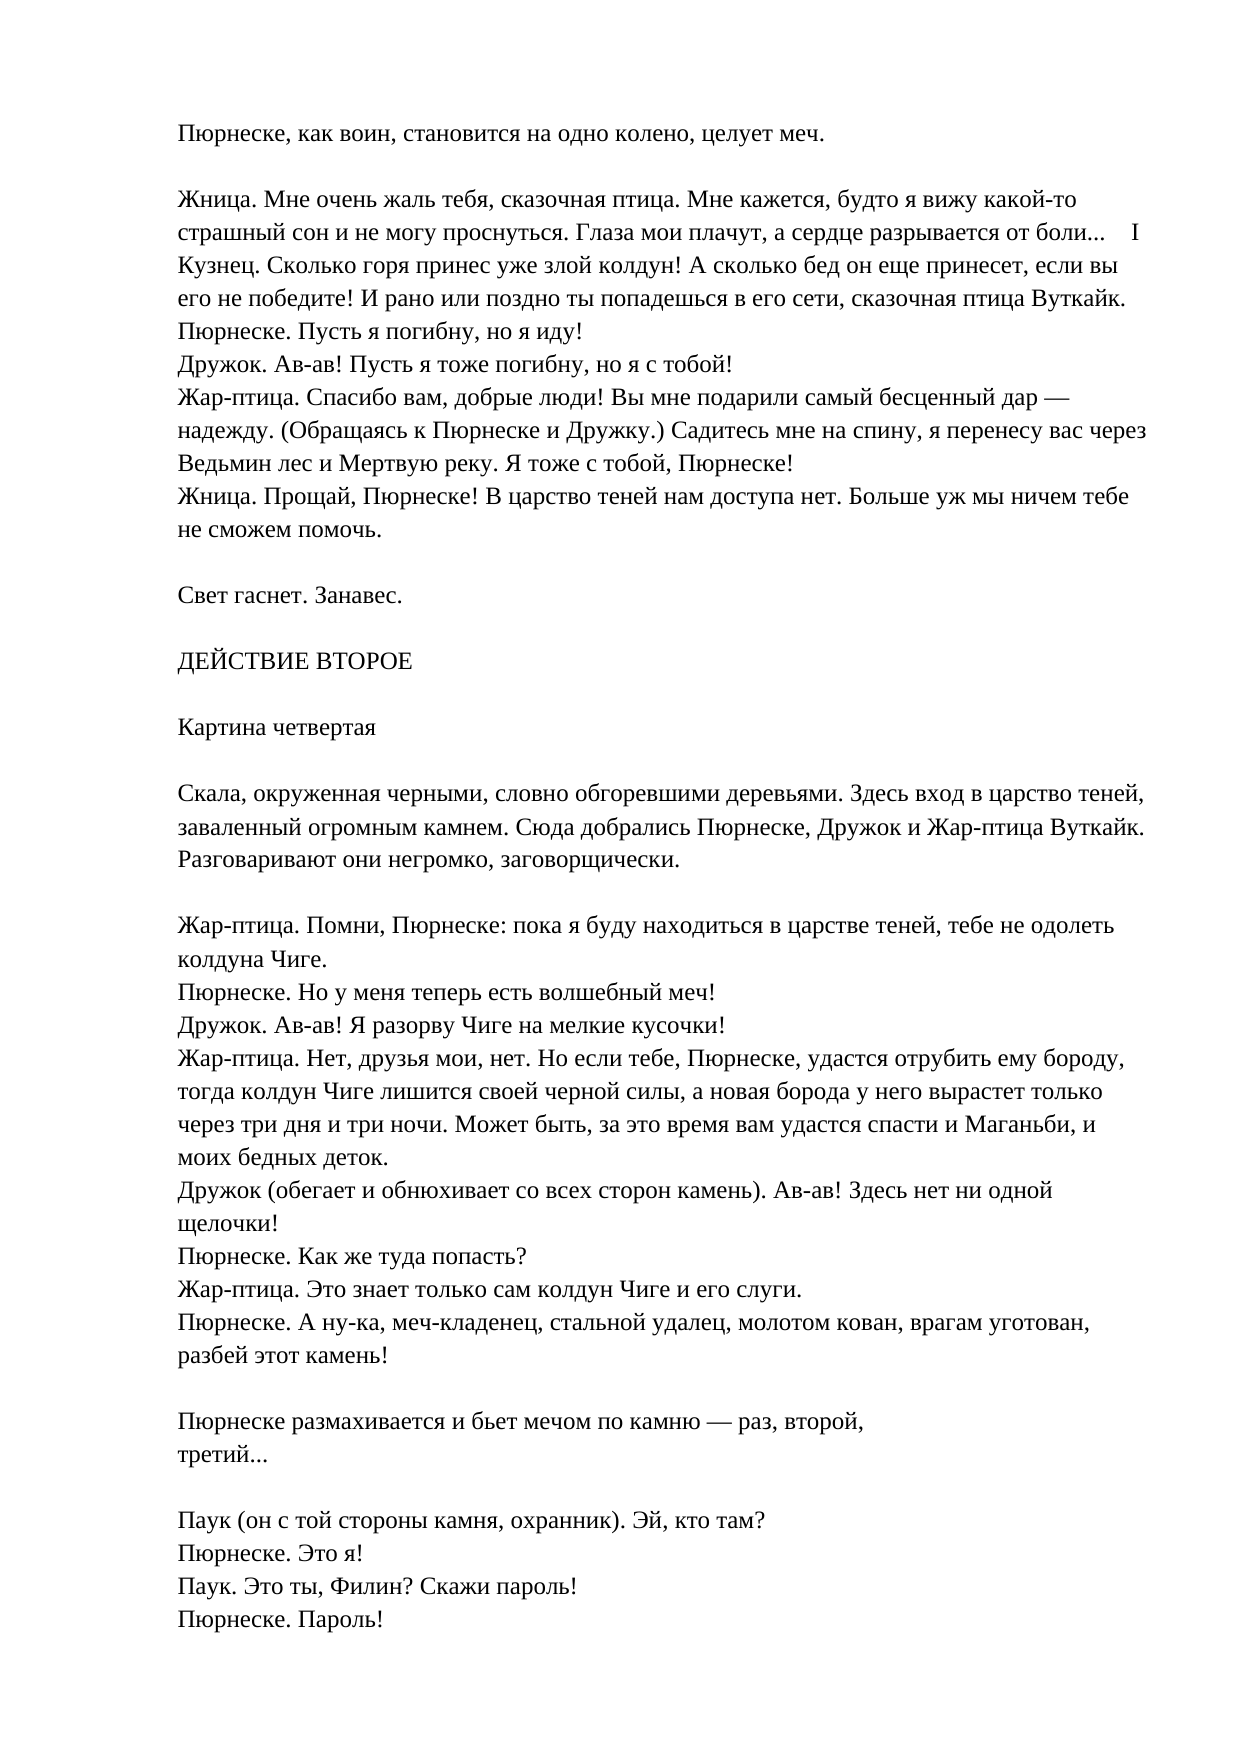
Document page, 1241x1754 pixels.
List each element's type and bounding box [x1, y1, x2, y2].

text [177, 118, 1152, 1633]
